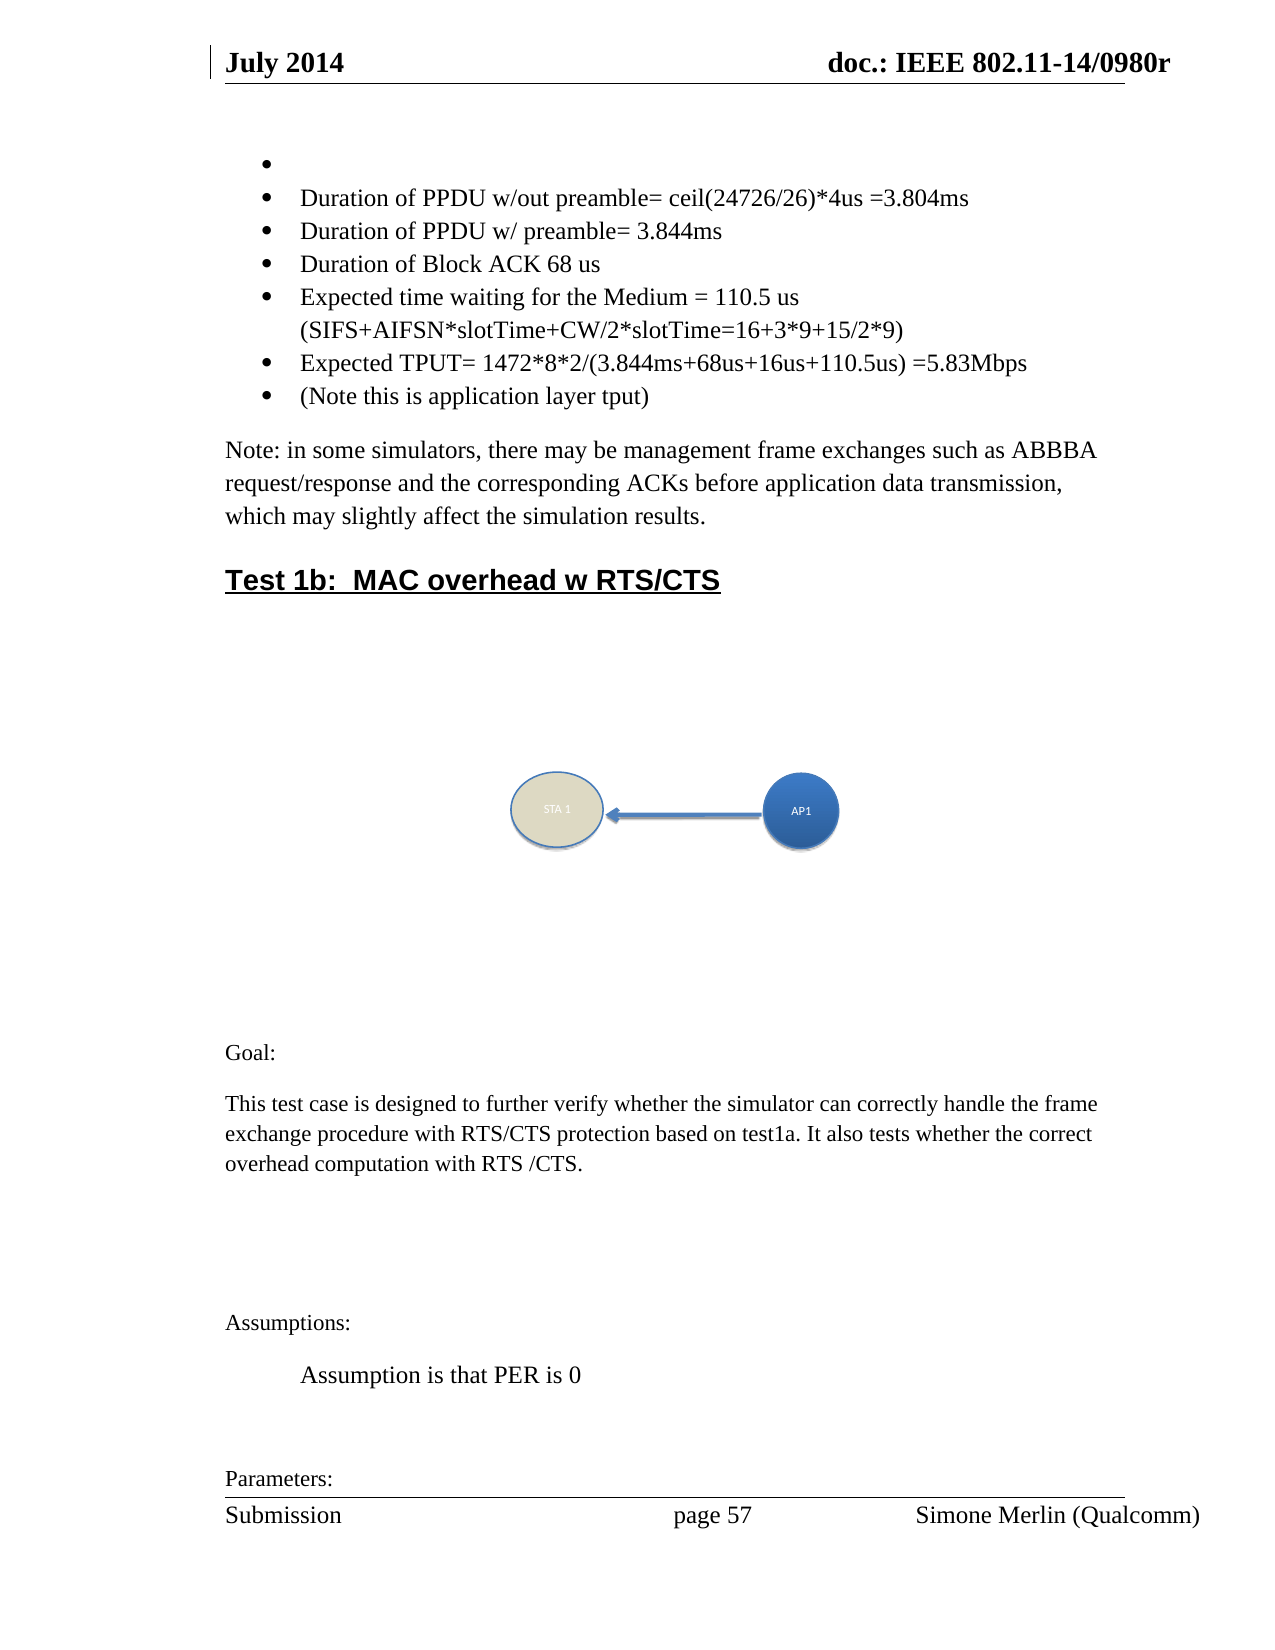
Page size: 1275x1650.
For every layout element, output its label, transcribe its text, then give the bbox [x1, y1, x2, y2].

text Parameters: [225, 1465, 1125, 1491]
list Duration of PPDU w/out preamble= ceil(24726/26)*4us =3.804ms [262, 183, 1125, 212]
text This test case is designed to further verify whether the simulator can correctly handle the frame exchange procedure with RTS/CTS protection based on test1a. It also tests whether the correct overhead computation with RTS /CTS. [225, 1089, 1125, 1176]
text Note: in some simulators, there may be management frame exchanges such as ABBBA request/response and the corresponding ACKs before application data transmission, which may slightly affect the simulation results. [225, 435, 1125, 530]
text Assumptions: [225, 1309, 1125, 1335]
list Expected time waiting for the Medium = 110.5 us (SIFS+AIFSN*slotTime+CW/2*slotTime=16+3*9+15/2*9) [262, 282, 1125, 344]
subtitle Test 1b: MAC overhead w RTS/CTS [225, 563, 1125, 597]
text Goal: [225, 1038, 1125, 1065]
list Duration of PPDU w/ preamble= 3.844ms [262, 216, 1125, 245]
list Expected TPUT= 1472*8*2/(3.844ms+68us+16us+110.5us) =5.83Mbps [262, 348, 1125, 377]
text Assumption is that PER is 0 [225, 1360, 1125, 1388]
list (Note this is application layer tput) [262, 381, 1125, 410]
list Duration of Block ACK 68 us [262, 249, 1125, 278]
